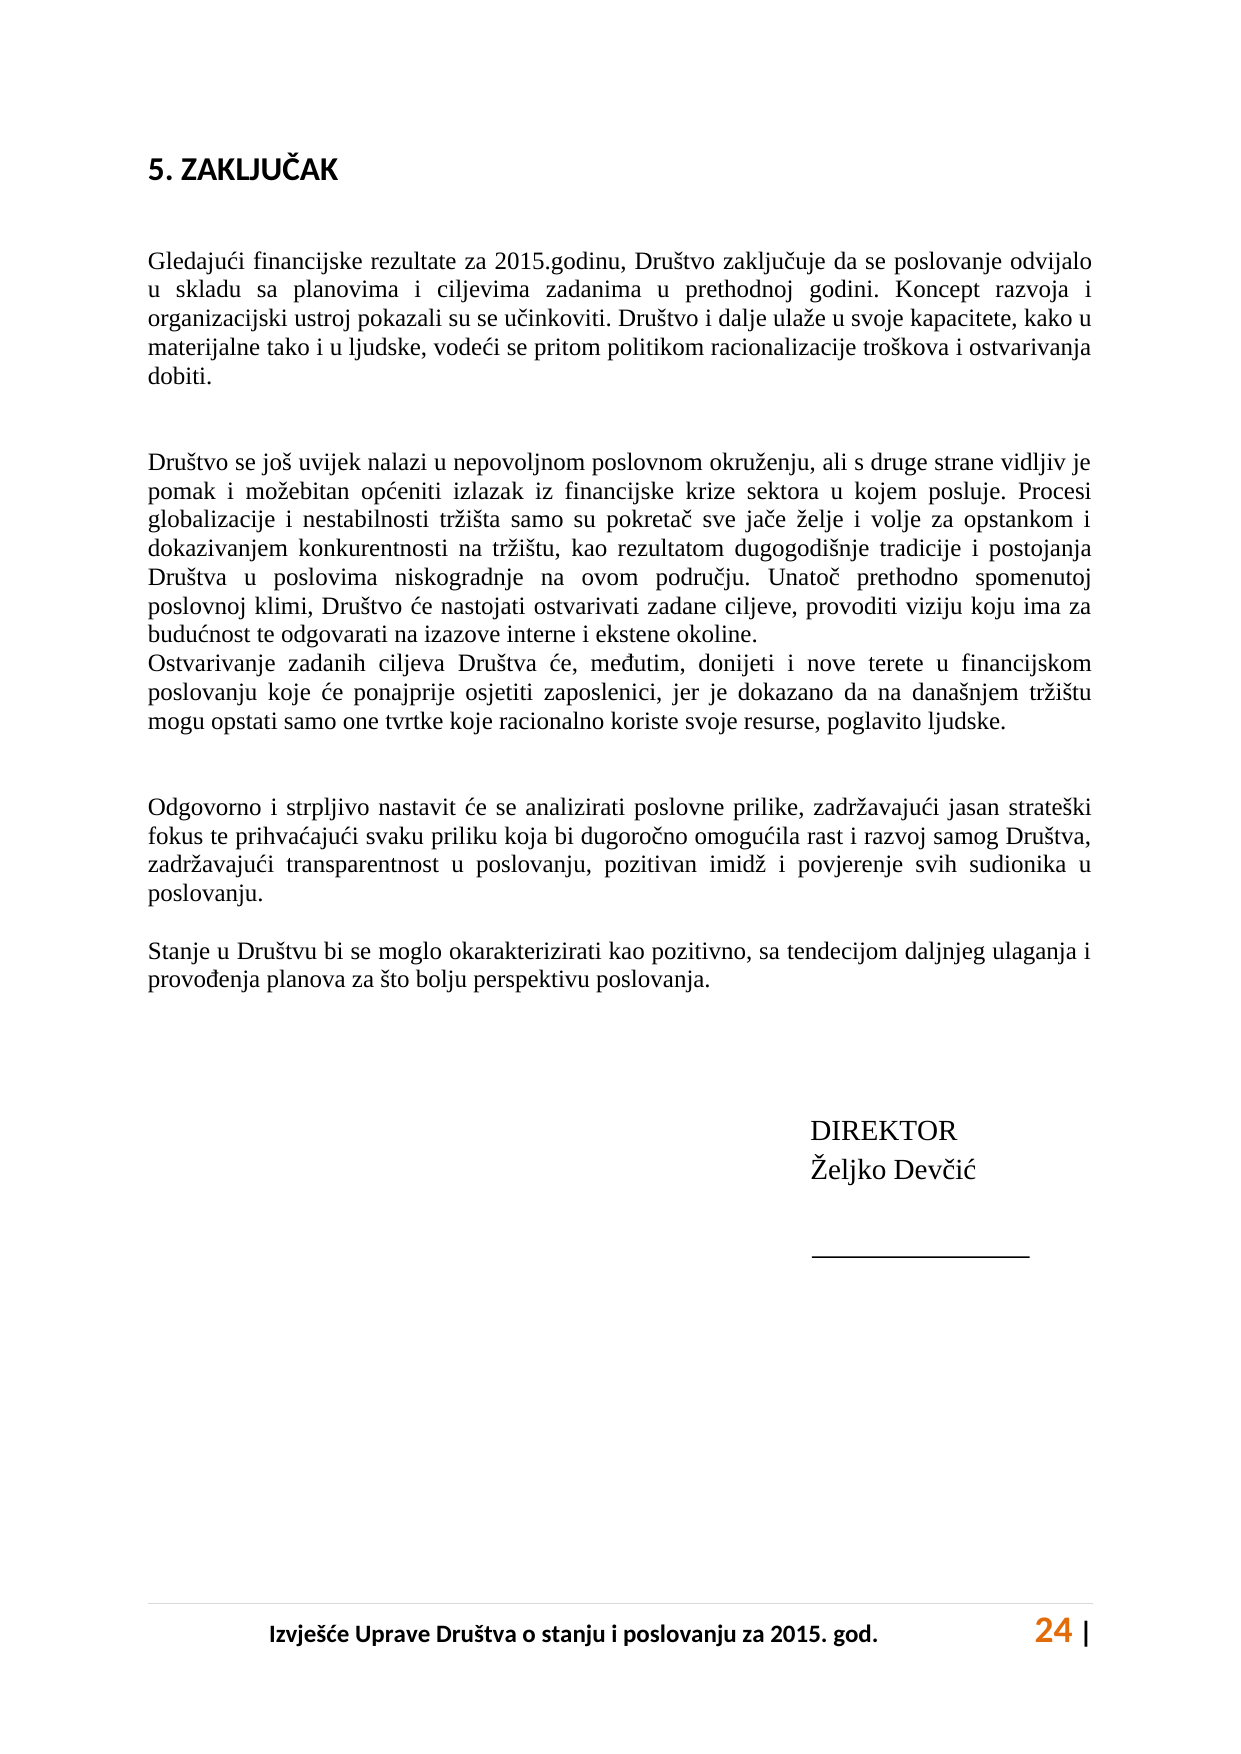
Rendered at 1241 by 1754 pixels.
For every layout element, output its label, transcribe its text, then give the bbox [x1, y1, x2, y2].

text DIREKTOR [810, 1113, 1093, 1147]
text Odgovorno i strpljivo nastavit će se analizirati poslovne prilike, zadržavajući jasan strateški fokus te prihvaćajući svaku priliku koja bi dugoročno omogućila rast i razvoj samog Društva, zadržavajući transparentnost u poslovanju, pozitivan imidž i povjerenje svih sudionika u poslovanju. [148, 792, 1093, 907]
text Željko Devčić [810, 1152, 1093, 1185]
text Stanje u Društvu bi se moglo okarakterizirati kao pozitivno, sa tendecijom daljnjeg ulaganja i provođenja planova za što bolju perspektivu poslovanja. [148, 936, 1093, 993]
text 5. ZAKLJUČAK [148, 148, 1093, 188]
text Gledajući financijske rezultate za 2015.godinu, Društvo zaključuje da se poslovanje odvijalo u skladu sa planovima i ciljevima zadanima u prethodnoj godini. Koncept razvoja i organizacijski ustroj pokazali su se učinkoviti. Društvo i dalje ulaže u svoje kapacitete, kako u materijalne tako i u ljudske, vodeći se pritom politikom racionalizacije troškova i ostvarivanja dobiti. [148, 246, 1093, 389]
text Ostvarivanje zadanih ciljeva Društva će, međutim, donijeti i nove terete u financijskom poslovanju koje će ponajprije osjetiti zaposlenici, jer je dokazano da na današnjem tržištu mogu opstati samo one tvrtke koje racionalno koriste svoje resurse, poglavito ljudske. [148, 648, 1093, 734]
text Društvo se još uvijek nalazi u nepovoljnom poslovnom okruženju, ali s druge strane vidljiv je pomak i možebitan općeniti izlazak iz financijske krize sektora u kojem posluje. Procesi globalizacije i nestabilnosti tržišta samo su pokretač sve jače želje i volje za opstankom i dokazivanjem konkurentnosti na tržištu, kao rezultatom dugogodišnje tradicije i postojanja Društva u poslovima niskogradnje na ovom području. Unatoč prethodno spomenutoj poslovnoj klimi, Društvo će nastojati ostvarivati zadane ciljeve, provoditi viziju koju ima za budućnost te odgovarati na izazove interne i ekstene okoline. [148, 447, 1093, 648]
